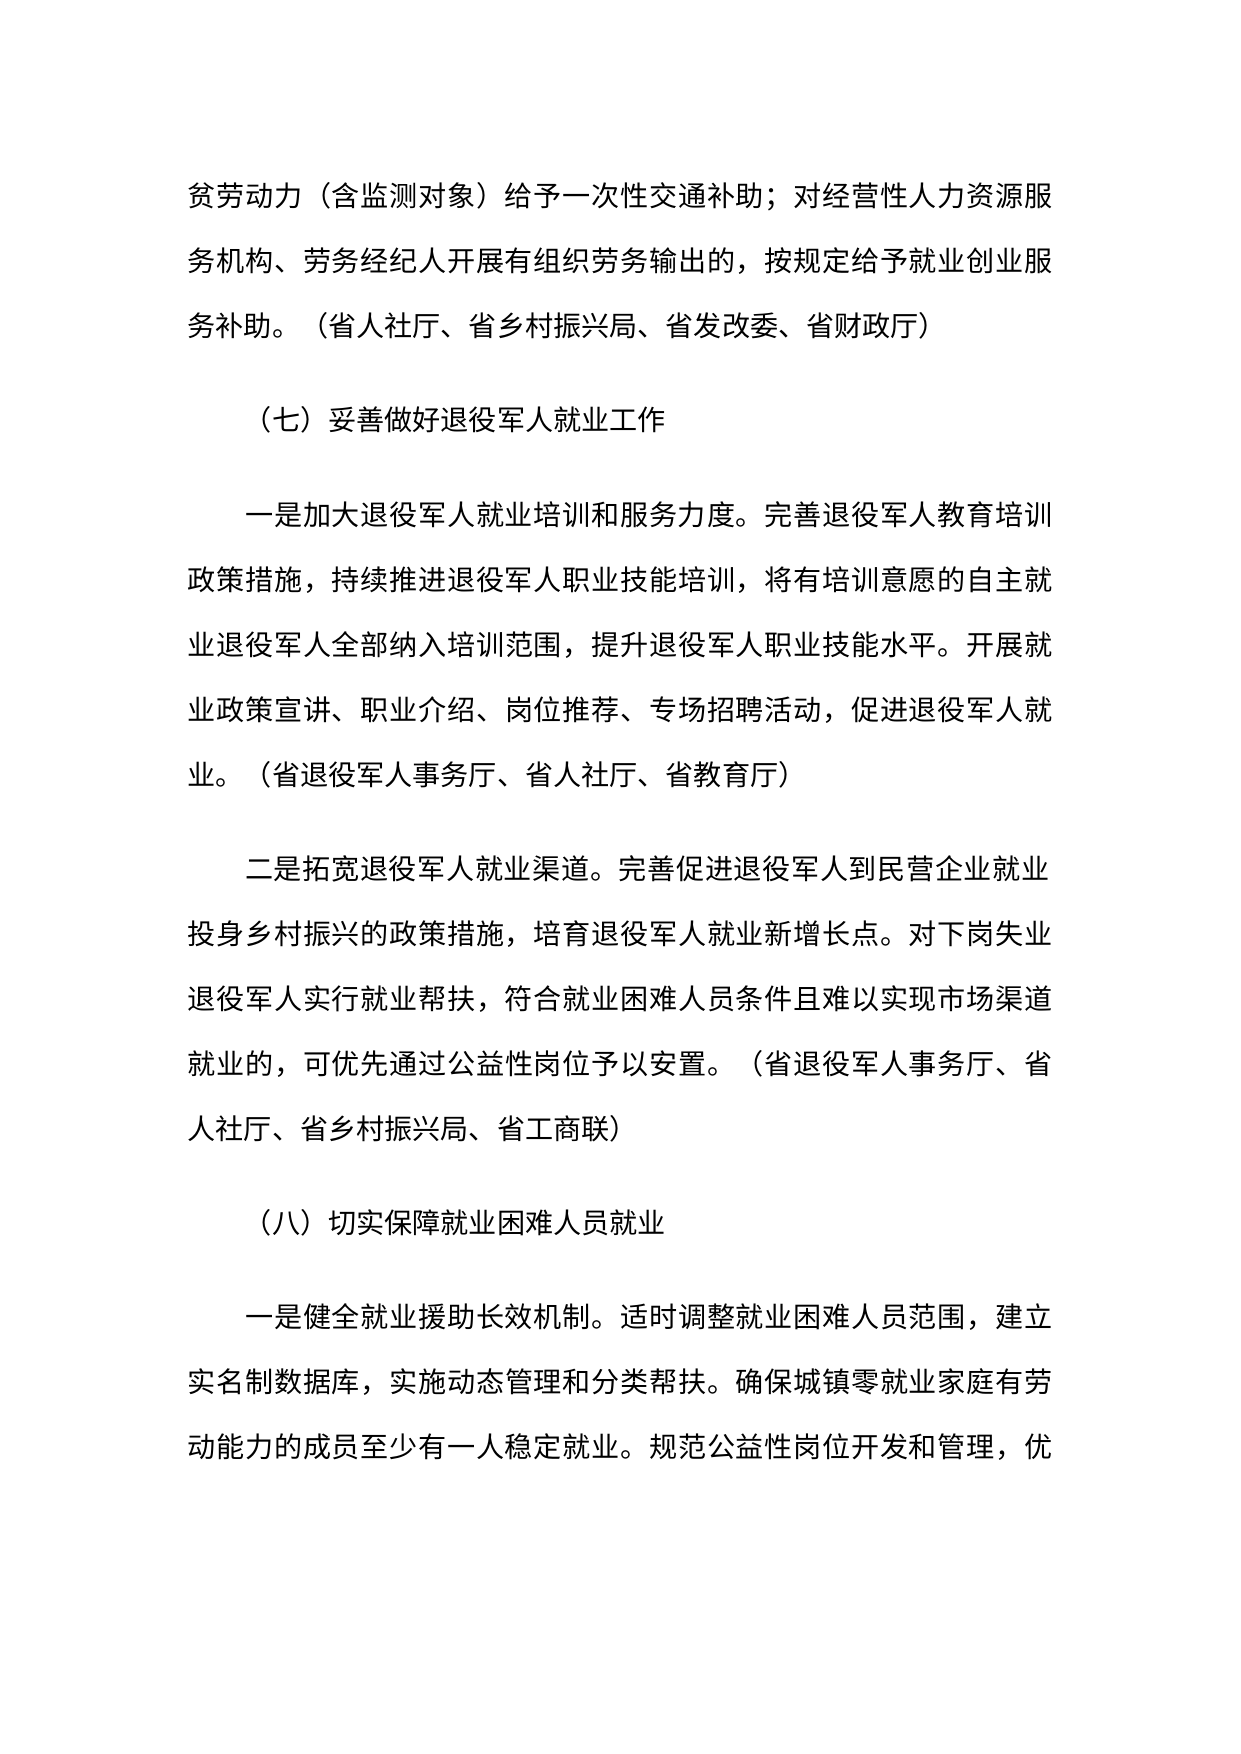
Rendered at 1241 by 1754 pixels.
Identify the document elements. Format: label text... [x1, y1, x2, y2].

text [187, 162, 1053, 357]
text 一是加大退役军人就业培训和服务力度。完善退役军人教育培训政策措施，持续推进退役军人职业技能培训，将有培训意愿的自主就业退役军人全部纳入培训范围，提升退役军人职业技能水平。开展就业政策宣讲、职业介绍、岗位推荐、专场招聘活动，促进退役军人就业。（省退役军人事务厅、省人社厅、省教育厅） [187, 480, 1053, 805]
text （七）妥善做好退役军人就业工作 [187, 386, 1053, 451]
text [187, 1283, 1053, 1478]
text 二是拓宽退役军人就业渠道。完善促进退役军人到民营企业就业、投身乡村振兴的政策措施，培育退役军人就业新增长点。对下岗失业退役军人实行就业帮扶，符合就业困难人员条件且难以实现市场渠道就业的，可优先通过公益性岗位予以安置。（省退役军人事务厅、省人社厅、省乡村振兴局、省工商联） [187, 834, 1053, 1159]
text （八）切实保障就业困难人员就业 [187, 1189, 1053, 1254]
